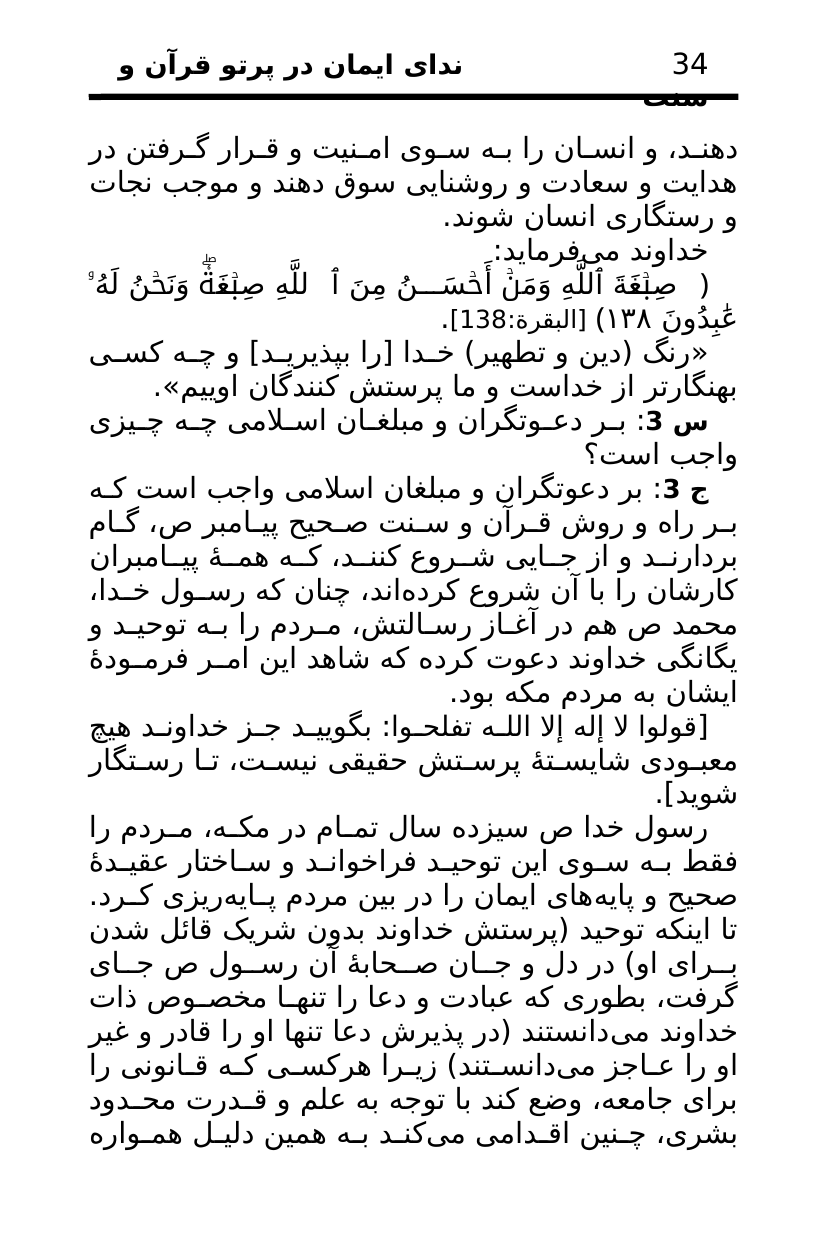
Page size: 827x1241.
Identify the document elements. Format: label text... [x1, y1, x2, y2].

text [89, 132, 738, 233]
text «رنگ (دين و تطهير) خدا [را بپذيريد] و چه كسى بهنگارتر از خداست و ما پرستش كنندگان اوييم». [89, 335, 738, 403]
text س 3: بر دعوتگران و مبلغان اسلامی چه چیزی واجب است؟ [89, 403, 738, 471]
text خداوند می‌فرماید: [89, 233, 738, 267]
text ج 3: بر دعوتگران و مبلغان اسلامی واجب است که بر راه و روش قرآن و سنت صحیح پیامبر ص، گام بردارند و از جایی شروع کنند، که همۀ پیامبران کارشان را با آن شروع کرده‌اند، چنان که رسول خدا، محمد ص هم در آغاز رسالتش، مردم را به توحید و یگانگی خداوند دعوت کرده که شاهد این امر فرمودۀ ایشان به مردم مکه بود. [89, 471, 738, 709]
text ﴿صِبۡغَةَ ٱللَّهِ وَمَنۡ أَحۡسَنُ مِنَ ٱللَّهِ صِبۡغَةٗۖ وَنَحۡنُ لَهُۥ عَٰبِدُونَ ١٣٨﴾ [البقرة:138]. [89, 267, 738, 335]
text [89, 811, 738, 1150]
text [قولوا لا إله ‌إلا الله تفلحوا: بگویید جز خداوند هیچ معبودی شایستۀ پرستش حقیقی نیست، تا رستگار شوید]. [89, 709, 738, 811]
